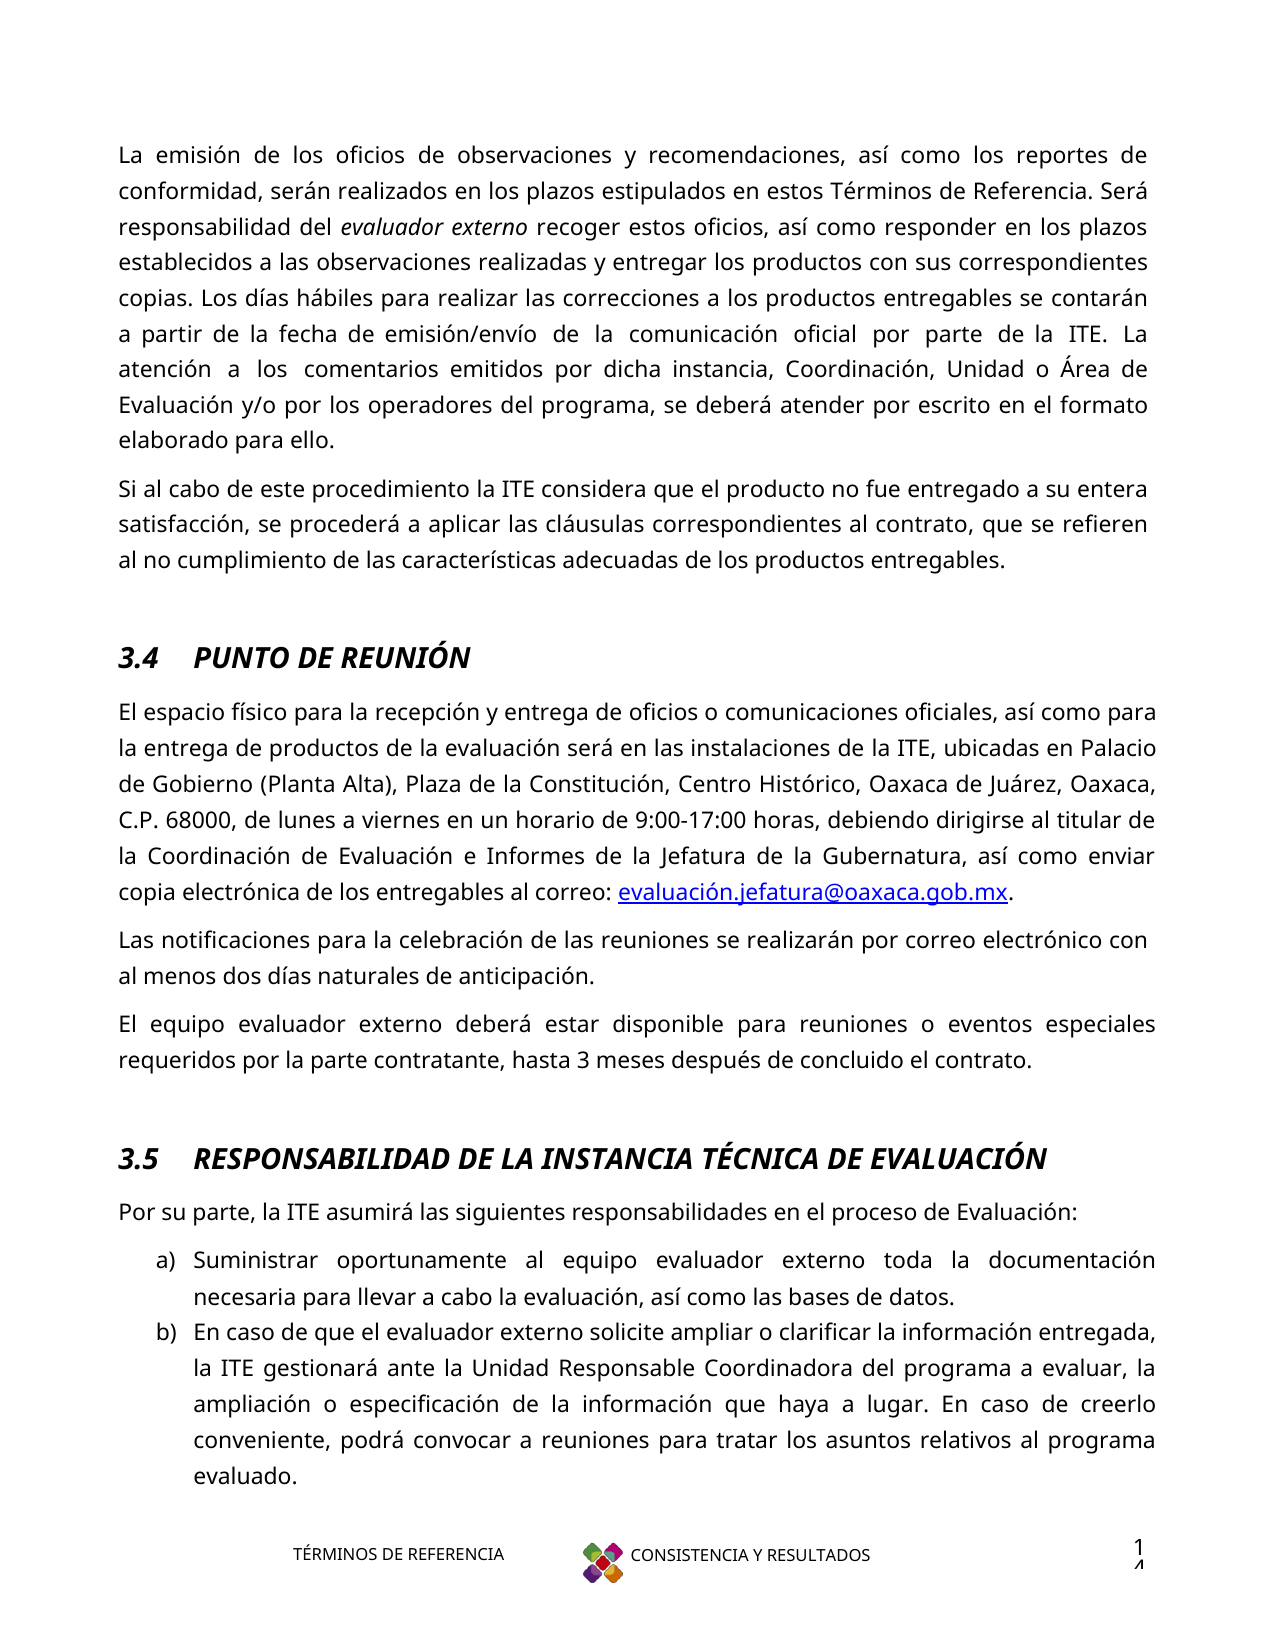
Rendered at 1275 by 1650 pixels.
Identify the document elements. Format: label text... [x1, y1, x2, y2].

text Las notificaciones para la celebración de las reuniones se realizarán por correo electrónico con al menos dos días naturales de anticipación. [118, 924, 1149, 991]
text Por su parte, la ITE asumirá las siguientes responsabilidades en el proceso de Evaluación: [118, 1196, 1157, 1227]
list Suministrar oportunamente al equipo evaluador externo toda la documentación necesaria para llevar a cabo la evaluación, así como las bases de datos. [156, 1244, 1157, 1312]
text Si al cabo de este procedimiento la ITE considera que el producto no fue entregado a su entera satisfacción, se procederá a aplicar las cláusulas correspondientes al contrato, que se refieren al no cumplimiento de las características adecuadas de los productos entregables. [118, 472, 1148, 575]
subtitle PUNTO DE REUNIÓN [118, 638, 1157, 677]
picture [566, 1535, 661, 1593]
list En caso de que el evaluador externo solicite ampliar o clarificar la información entregada, la ITE gestionará ante la Unidad Responsable Coordinadora del programa a evaluar, la ampliación o especificación de la información que haya a lugar. En caso de creerlo conveniente, podrá convocar a reuniones para tratar los asuntos relativos al programa evaluado. [156, 1316, 1157, 1491]
text El espacio físico para la recepción y entrega de oficios o comunicaciones oficiales, así como para la entrega de productos de la evaluación será en las instalaciones de la ITE, ubicadas en Palacio de Gobierno (Planta Alta), Plaza de la Constitución, Centro Histórico, Oaxaca de Juárez, Oaxaca, C.P. 68000, de lunes a viernes en un horario de 9:00-17:00 horas, debiendo dirigirse al titular de la Coordinación de Evaluación e Informes de la Jefatura de la Gubernatura, así como enviar copia electrónica de los entregables al correo: evaluación.jefatura@oaxaca.gob.mx. [118, 696, 1157, 907]
subtitle RESPONSABILIDAD DE LA INSTANCIA TÉCNICA DE EVALUACIÓN [118, 1138, 1157, 1178]
text La emisión de los oficios de observaciones y recomendaciones, así como los reportes de conformidad, serán realizados en los plazos estipulados en estos Términos de Referencia. Será responsabilidad del evaluador externo recoger estos oficios, así como responder en los plazos establecidos a las observaciones realizadas y entregar los productos con sus correspondientes copias. Los días hábiles para realizar las correcciones a los productos entregables se contarán a partir de la fecha de emisión/envío de la comunicación oficial por parte de la ITE. La atención a los comentarios emitidos por dicha instancia, Coordinación, Unidad o Área de Evaluación y/o por los operadores del programa, se deberá atender por escrito en el formato elaborado para ello. [118, 139, 1148, 456]
text El equipo evaluador externo deberá estar disponible para reuniones o eventos especiales requeridos por la parte contratante, hasta 3 meses después de concluido el contrato. [118, 1008, 1157, 1075]
